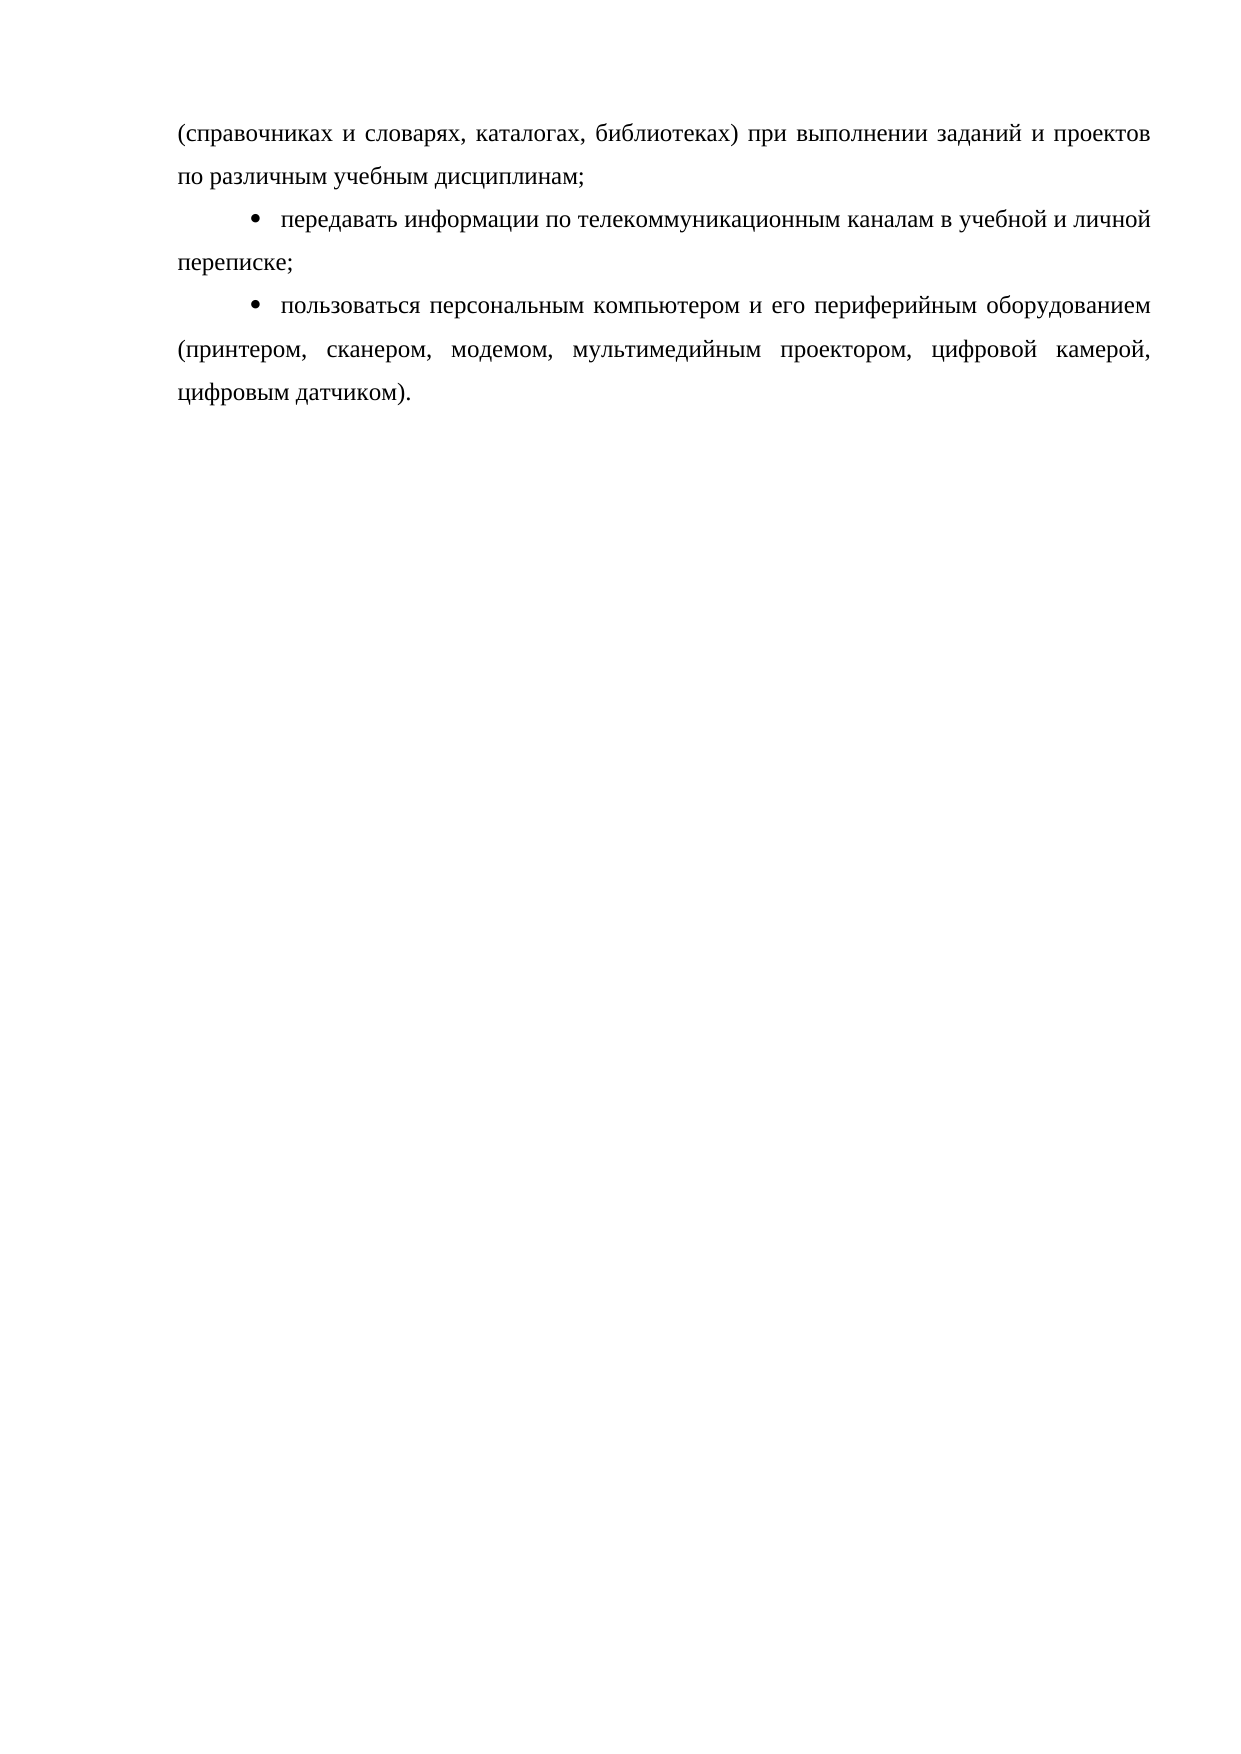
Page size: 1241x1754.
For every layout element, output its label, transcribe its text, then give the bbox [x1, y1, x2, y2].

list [177, 118, 1152, 190]
list передавать информации по телекоммуникационным каналам в учебной и личной переписке; [177, 204, 1152, 276]
list пользоваться персональным компьютером и его периферийным оборудованием (принтером, сканером, модемом, мультимедийным проектором, цифровой камерой, цифровым датчиком). [177, 291, 1152, 406]
